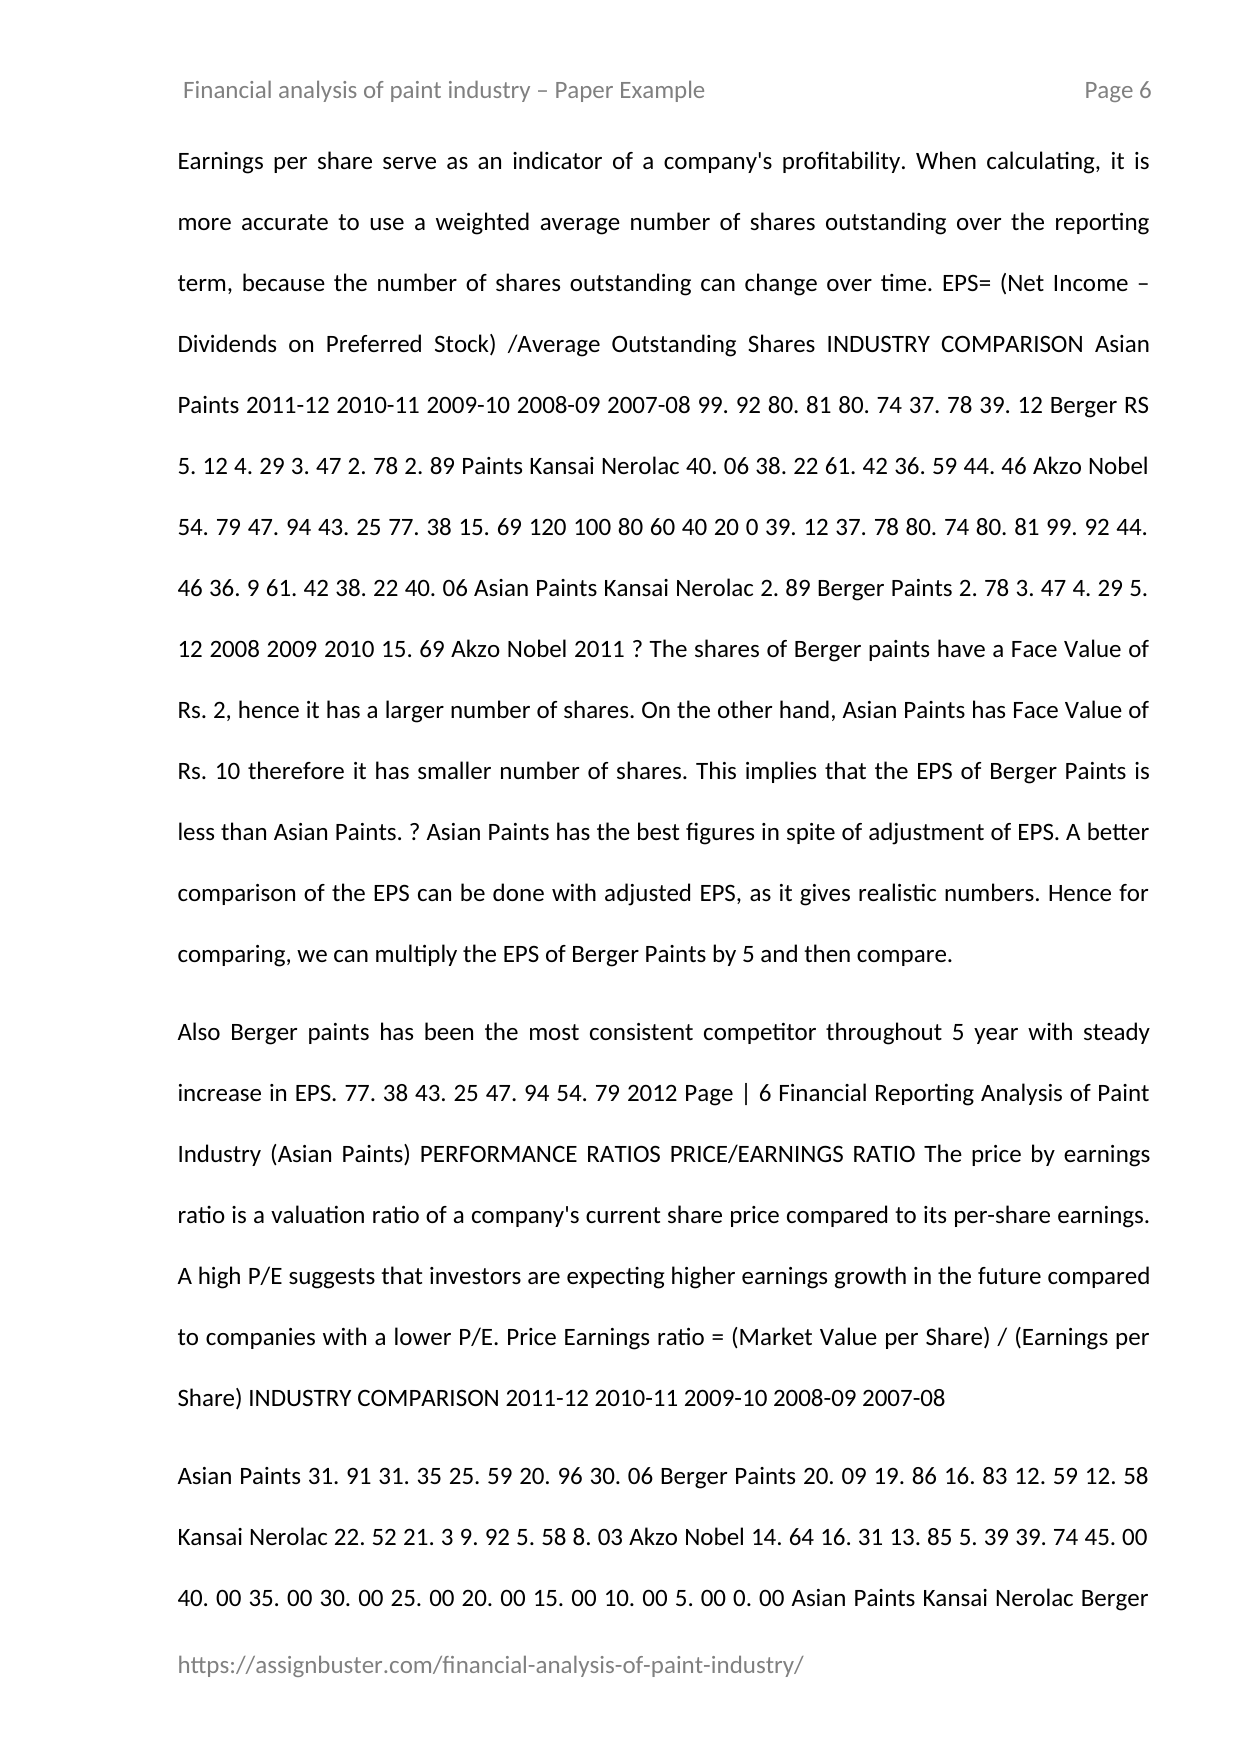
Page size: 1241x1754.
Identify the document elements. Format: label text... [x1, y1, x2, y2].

text Also Berger paints has been the most consistent competitor throughout 5 year with steady increase in EPS. 77. 38 43. 25 47. 94 54. 79 2012 Page | 6 Financial Reporting Analysis of Paint Industry (Asian Paints) PERFORMANCE RATIOS PRICE/EARNINGS RATIO The price by earnings ratio is a valuation ratio of a company's current share price compared to its per-share earnings. A high P/E suggests that investors are expecting higher earnings growth in the future compared to companies with a lower P/E. Price Earnings ratio = (Market Value per Share) / (Earnings per Share) INDUSTRY COMPARISON 2011-12 2010-11 2009-10 2008-09 2007-08 [177, 1016, 1152, 1413]
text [177, 1460, 1152, 1613]
text Earnings per share serve as an indicator of a company's profitability. When calculating, it is more accurate to use a weighted average number of shares outstanding over the reporting term, because the number of shares outstanding can change over time. EPS= (Net Income – Dividends on Preferred Stock) /Average Outstanding Shares INDUSTRY COMPARISON Asian Paints 2011-12 2010-11 2009-10 2008-09 2007-08 99. 92 80. 81 80. 74 37. 78 39. 12 Berger RS 5. 12 4. 29 3. 47 2. 78 2. 89 Paints Kansai Nerolac 40. 06 38. 22 61. 42 36. 59 44. 46 Akzo Nobel 54. 79 47. 94 43. 25 77. 38 15. 69 120 100 80 60 40 20 0 39. 12 37. 78 80. 74 80. 81 99. 92 44. 46 36. 9 61. 42 38. 22 40. 06 Asian Paints Kansai Nerolac 2. 89 Berger Paints 2. 78 3. 47 4. 29 5. 12 2008 2009 2010 15. 69 Akzo Nobel 2011 ? The shares of Berger paints have a Face Value of Rs. 2, hence it has a larger number of shares. On the other hand, Asian Paints has Face Value of Rs. 10 therefore it has smaller number of shares. This implies that the EPS of Berger Paints is less than Asian Paints. ? Asian Paints has the best figures in spite of adjustment of EPS. A better comparison of the EPS can be done with adjusted EPS, as it gives realistic numbers. Hence for comparing, we can multiply the EPS of Berger Paints by 5 and then compare. [177, 145, 1152, 969]
